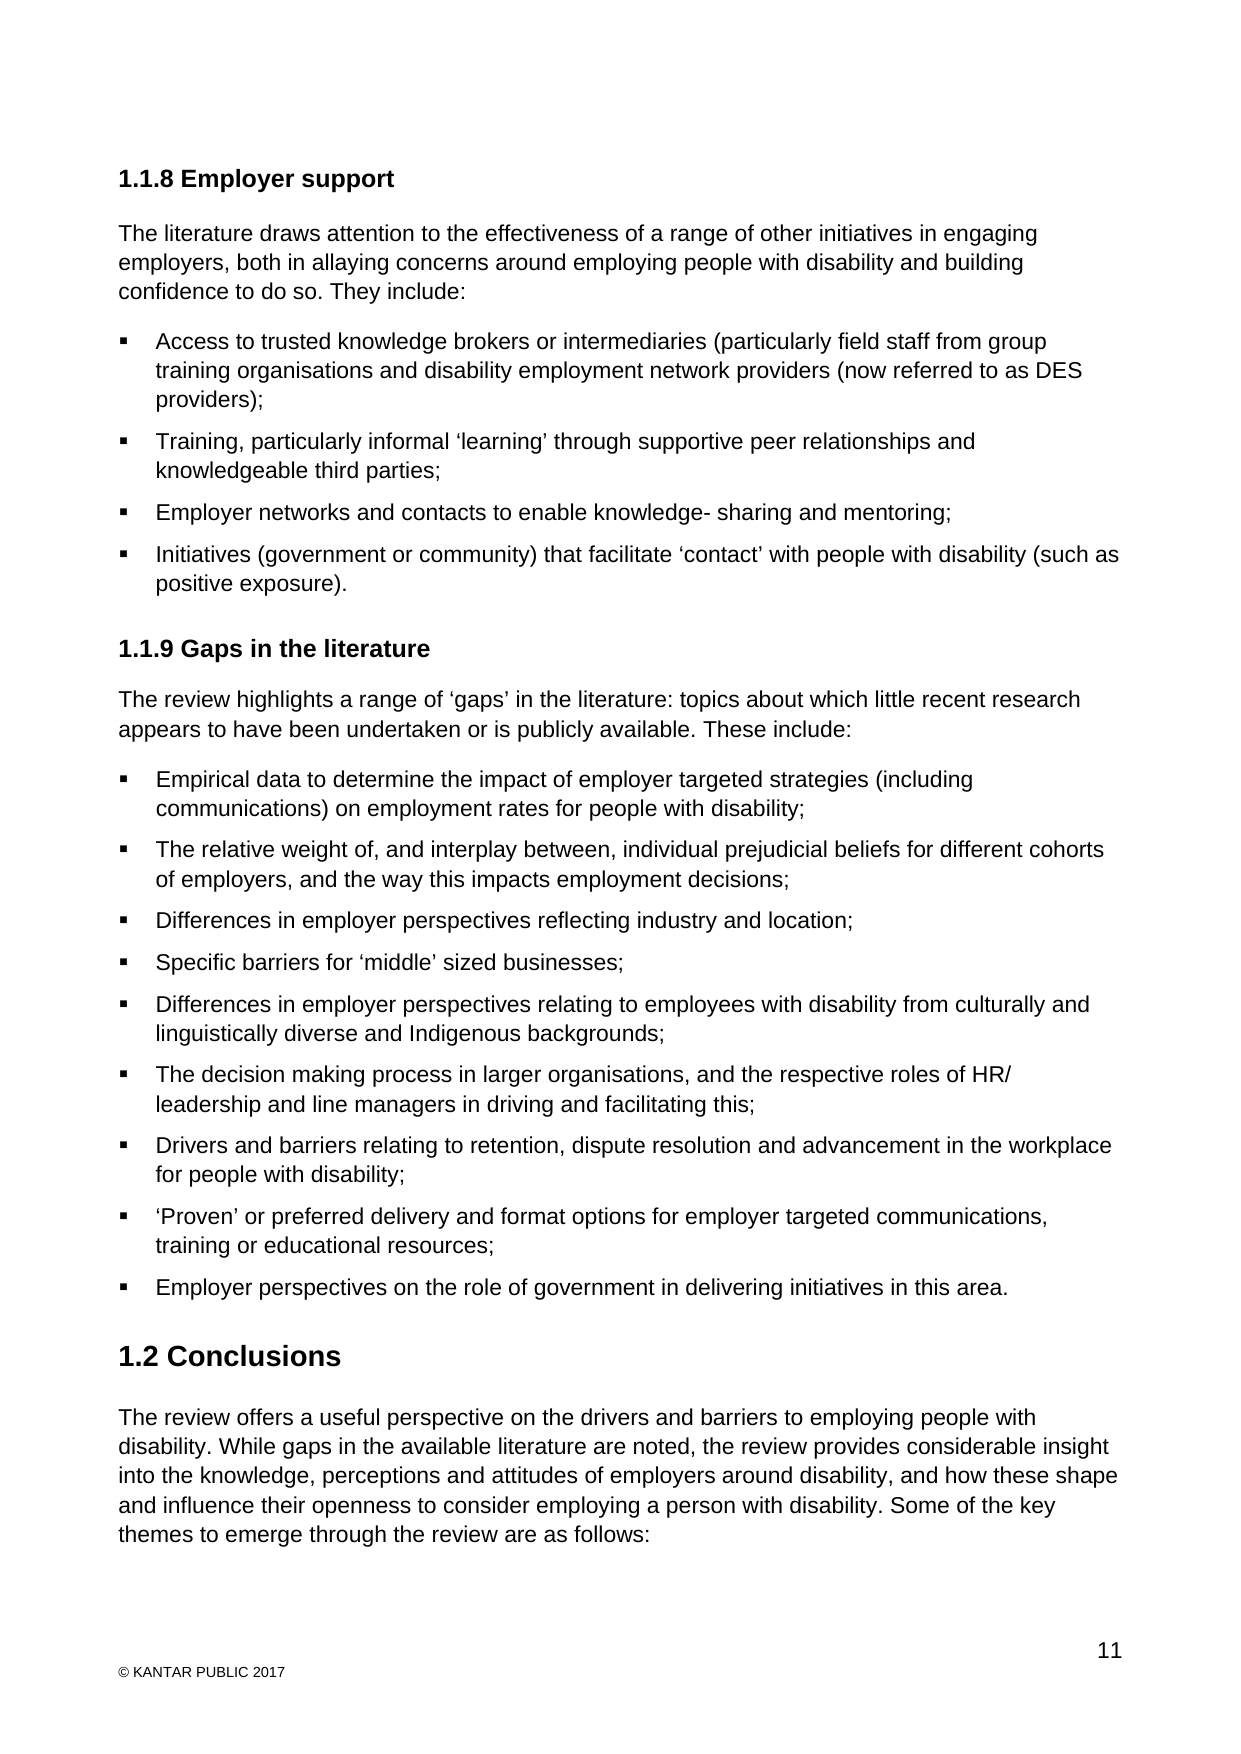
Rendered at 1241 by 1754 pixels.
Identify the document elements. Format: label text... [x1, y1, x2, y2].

list The relative weight of, and interplay between, individual prejudicial beliefs for different cohorts of employers, and the way this impacts employment decisions; [118, 834, 1122, 893]
list Specific barriers for ‘middle’ sized businesses; [118, 947, 1122, 976]
text The review highlights a range of ‘gaps’ in the literature: topics about which little recent research appears to have been undertaken or is publicly available. These include: [118, 684, 1122, 743]
list Differences in employer perspectives relating to employees with disability from culturally and linguistically diverse and Indigenous backgrounds; [118, 989, 1122, 1047]
text 1.1.8 Employer support [118, 164, 1122, 193]
text The literature draws attention to the effectiveness of a range of other initiatives in engaging employers, both in allaying concerns around employing people with disability and building confidence to do so. They include: [118, 218, 1122, 305]
text 1.1.9 Gaps in the literature [118, 634, 1122, 664]
list The decision making process in larger organisations, and the respective roles of HR/ leadership and line managers in driving and facilitating this; [118, 1059, 1122, 1118]
list Access to trusted knowledge brokers or intermediaries (particularly field staff from group training organisations and disability employment network providers (now referred to as DES providers); [118, 326, 1122, 414]
list ‘Proven’ or preferred delivery and format options for employer targeted communications, training or educational resources; [118, 1201, 1122, 1259]
list Initiatives (government or community) that facilitate ‘contact’ with people with disability (such as positive exposure). [118, 539, 1122, 597]
list Empirical data to determine the impact of employer targeted strategies (including communications) on employment rates for people with disability; [118, 764, 1122, 822]
text The review offers a useful perspective on the drivers and barriers to employing people with disability. While gaps in the available literature are noted, the review provides considerable insight into the knowledge, perceptions and attitudes of employers around disability, and how these shape and influence their openness to consider employing a person with disability. Some of the key themes to emerge through the review are as follows: [118, 1402, 1122, 1548]
list Drivers and barriers relating to retention, dispute resolution and advancement in the workplace for people with disability; [118, 1130, 1122, 1189]
list Differences in employer perspectives reflecting industry and location; [118, 905, 1122, 934]
subtitle 1.2 Conclusions [118, 1339, 1122, 1372]
list Training, particularly informal ‘learning’ through supportive peer relationships and knowledgeable third parties; [118, 426, 1122, 484]
list Employer perspectives on the role of government in delivering initiatives in this area. [118, 1272, 1122, 1301]
list Employer networks and contacts to enable knowledge- sharing and mentoring; [118, 497, 1122, 526]
